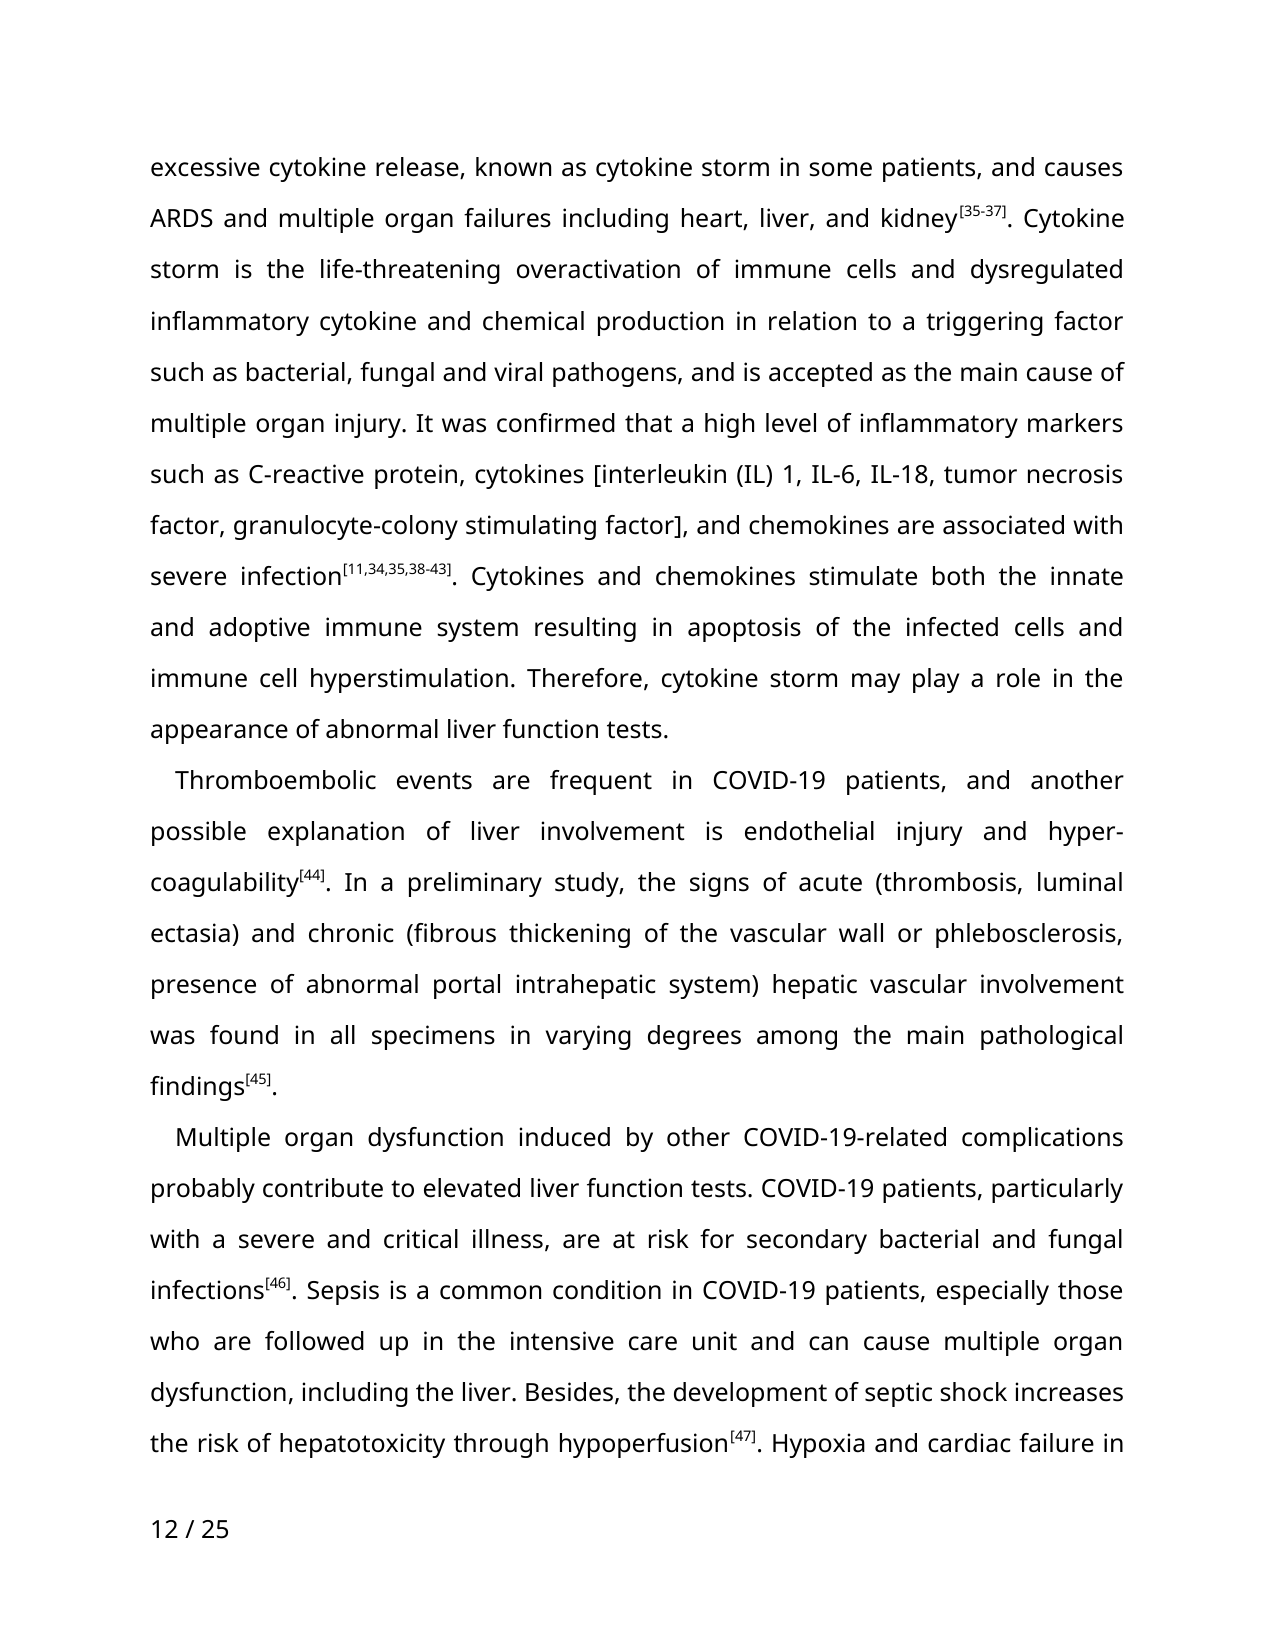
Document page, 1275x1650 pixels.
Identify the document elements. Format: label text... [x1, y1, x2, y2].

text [150, 1120, 1125, 1460]
text Thromboembolic events are frequent in COVID-19 patients, and another possible explanation of liver involvement is endothelial injury and hyper-coagulability[44]. In a preliminary study, the signs of acute (thrombosis, luminal ectasia) and chronic (fibrous thickening of the vascular wall or phlebosclerosis, presence of abnormal portal intrahepatic system) hepatic vascular involvement was found in all specimens in varying degrees among the main pathological findings[45]. [150, 762, 1125, 1103]
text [150, 150, 1125, 746]
